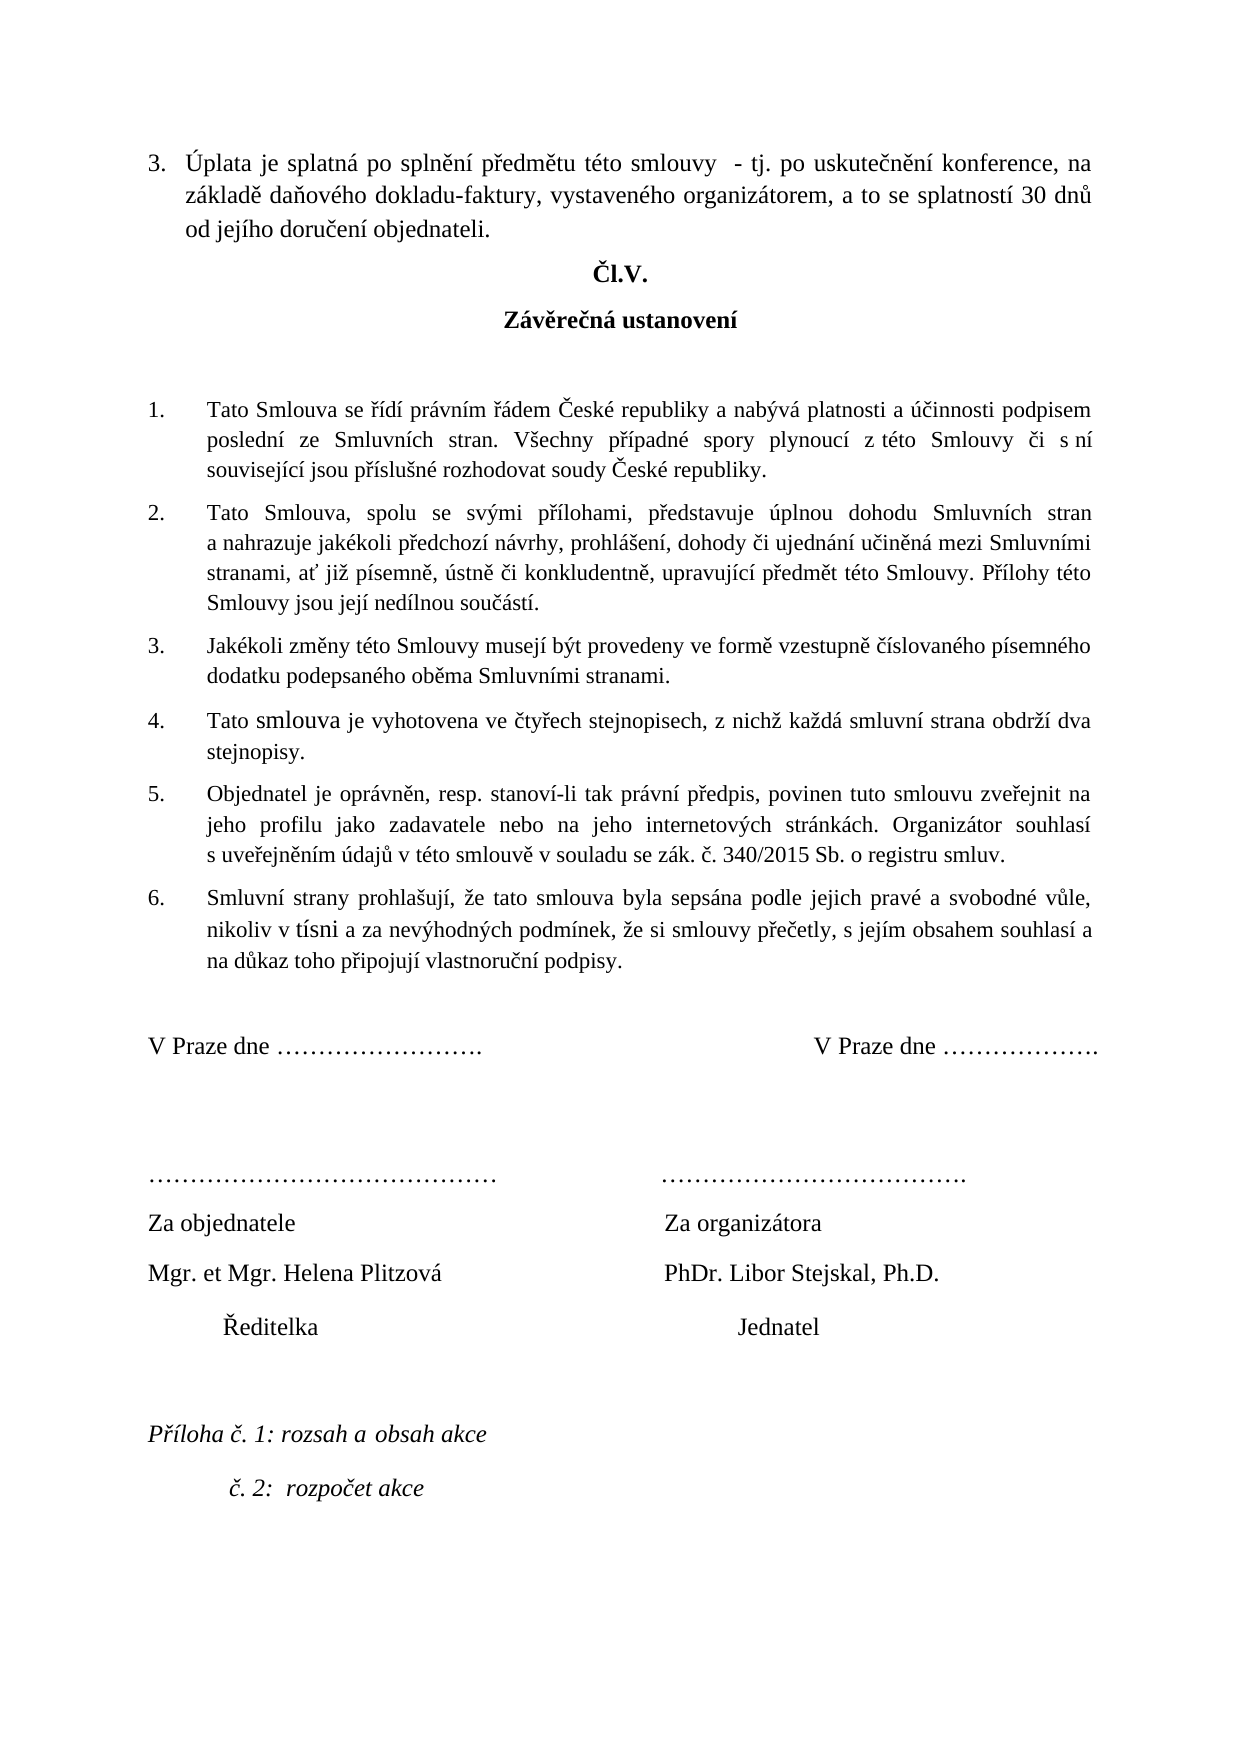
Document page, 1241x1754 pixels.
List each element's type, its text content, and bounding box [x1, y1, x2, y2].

text …………………………………… ………………………………. [148, 1159, 1113, 1187]
text Jakékoli změny této Smlouvy musejí být provedeny ve formě vzestupně číslovaného písemného dodatku podepsaného oběma Smluvními stranami. [148, 632, 1093, 689]
text Za objednatele Za organizátora [148, 1208, 1113, 1237]
text Smluvní strany prohlašují, že tato smlouva byla sepsána podle jejich pravé a svobodné vůle, nikoliv v tísni a za nevýhodných podmínek, že si smlouvy přečetly, s jejím obsahem souhlasí a na důkaz toho připojují vlastnoruční podpisy. [148, 883, 1093, 973]
text Mgr. et Mgr. Helena Plitzová PhDr. Libor Stejskal, Ph.D. [148, 1258, 1093, 1287]
text Příloha č. 1: rozsah a obsah akce [148, 1419, 1093, 1448]
text Tato Smlouva, spolu se svými přílohami, představuje úplnou dohodu Smluvních stran a nahrazuje jakékoli předchozí návrhy, prohlášení, dohody či ujednání učiněná mezi Smluvními stranami, ať již písemně, ústně či konkludentně, upravující předmět této Smlouvy. Přílohy této Smlouvy jsou její nedílnou součástí. [148, 499, 1093, 616]
text Tato Smlouva se řídí právním řádem České republiky a nabývá platnosti a účinnosti podpisem poslední ze Smluvních stran. Všechny případné spory plynoucí z této Smlouvy či s ní související jsou příslušné rozhodovat soudy České republiky. [148, 396, 1093, 482]
text Ředitelka Jednatel [148, 1312, 1093, 1340]
text V Praze dne ……………………. V Praze dne ………………. [148, 1031, 1113, 1059]
text Tato smlouva je vyhotovena ve čtyřech stejnopisech, z nichž každá smluvní strana obdrží dva stejnopisy. [148, 705, 1093, 764]
list Závěrečná ustanovení [148, 305, 1093, 333]
list Čl.V. [148, 259, 1093, 288]
text č. 2: rozpočet akce [148, 1473, 1093, 1502]
text Objednatel je oprávněn, resp. stanoví-li tak právní předpis, povinen tuto smlouvu zveřejnit na jeho profilu jako zadavatele nebo na jeho internetových stránkách. Organizátor souhlasí s uveřejněním údajů v této smlouvě v souladu se zák. č. 340/2015 Sb. o registru smluv. [148, 780, 1093, 867]
list Úplata je splatná po splnění předmětu této smlouvy - tj. po uskutečnění konference, na základě daňového dokladu-faktury, vystaveného organizátorem, a to se splatností 30 dnů od jejího doručení objednateli. [148, 148, 1093, 242]
